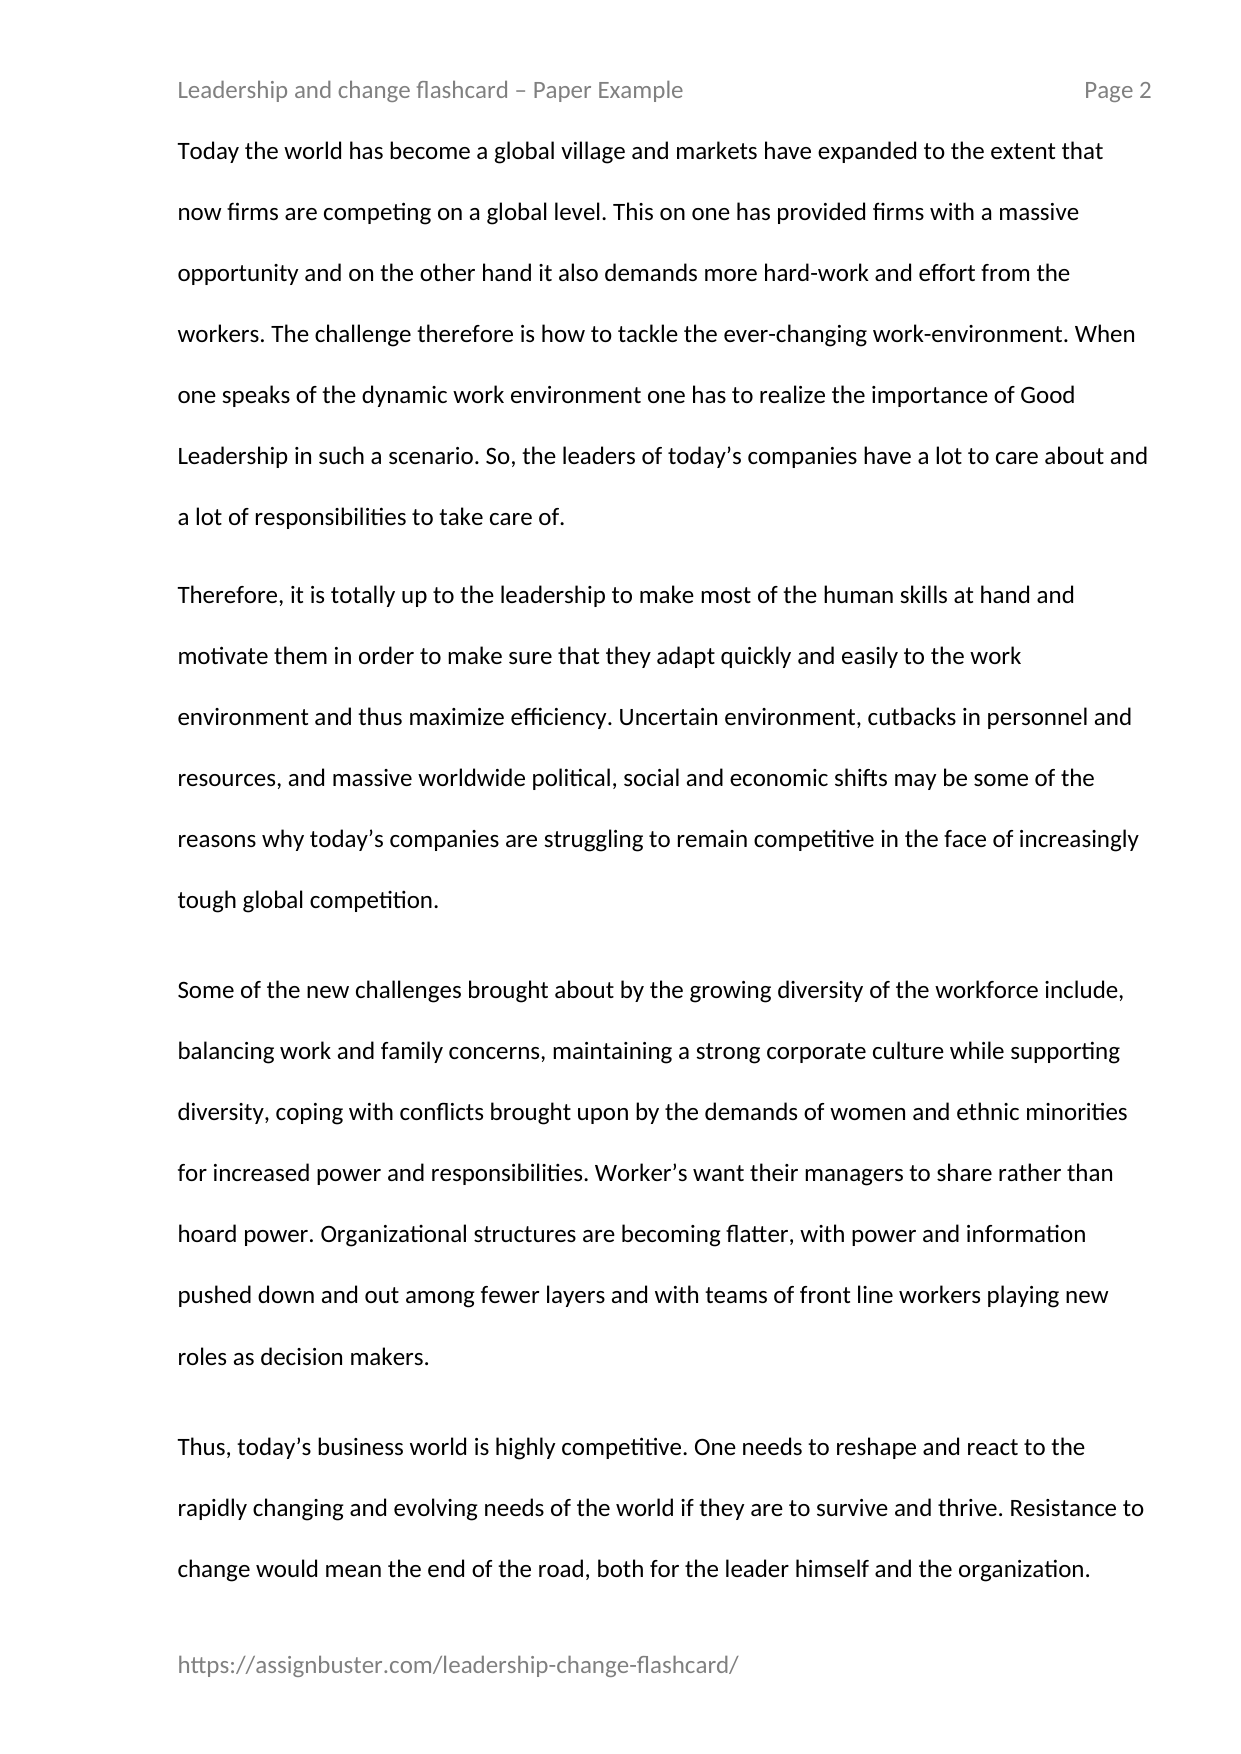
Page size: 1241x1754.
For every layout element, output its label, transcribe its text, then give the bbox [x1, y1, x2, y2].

text Some of the new challenges brought about by the growing diversity of the workforce include, balancing work and family concerns, maintaining a strong corporate culture while supporting diversity, coping with conflicts brought upon by the demands of women and ethnic minorities for increased power and responsibilities. Worker’s want their managers to share rather than hoard power. Organizational structures are becoming flatter, with power and information pushed down and out among fewer layers and with teams of front line workers playing new roles as decision makers. [177, 974, 1152, 1371]
text Therefore, it is totally up to the leadership to make most of the human skills at hand and motivate them in order to make sure that they adapt quickly and easily to the work environment and thus maximize efficiency. Uncertain environment, cutbacks in personnel and resources, and massive worldwide political, social and economic shifts may be some of the reasons why today’s companies are struggling to remain competitive in the face of increasingly tough global competition. [177, 579, 1152, 914]
text Today the world has become a global village and markets have expanded to the extent that now firms are competing on a global level. This on one has provided firms with a massive opportunity and on the other hand it also demands more hard-work and effort from the workers. The challenge therefore is how to tackle the ever-changing work-environment. When one speaks of the dynamic work environment one has to realize the importance of Good Leadership in such a scenario. So, the leaders of today’s companies have a lot to care about and a lot of responsibilities to take care of. [177, 135, 1152, 532]
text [177, 1431, 1152, 1584]
